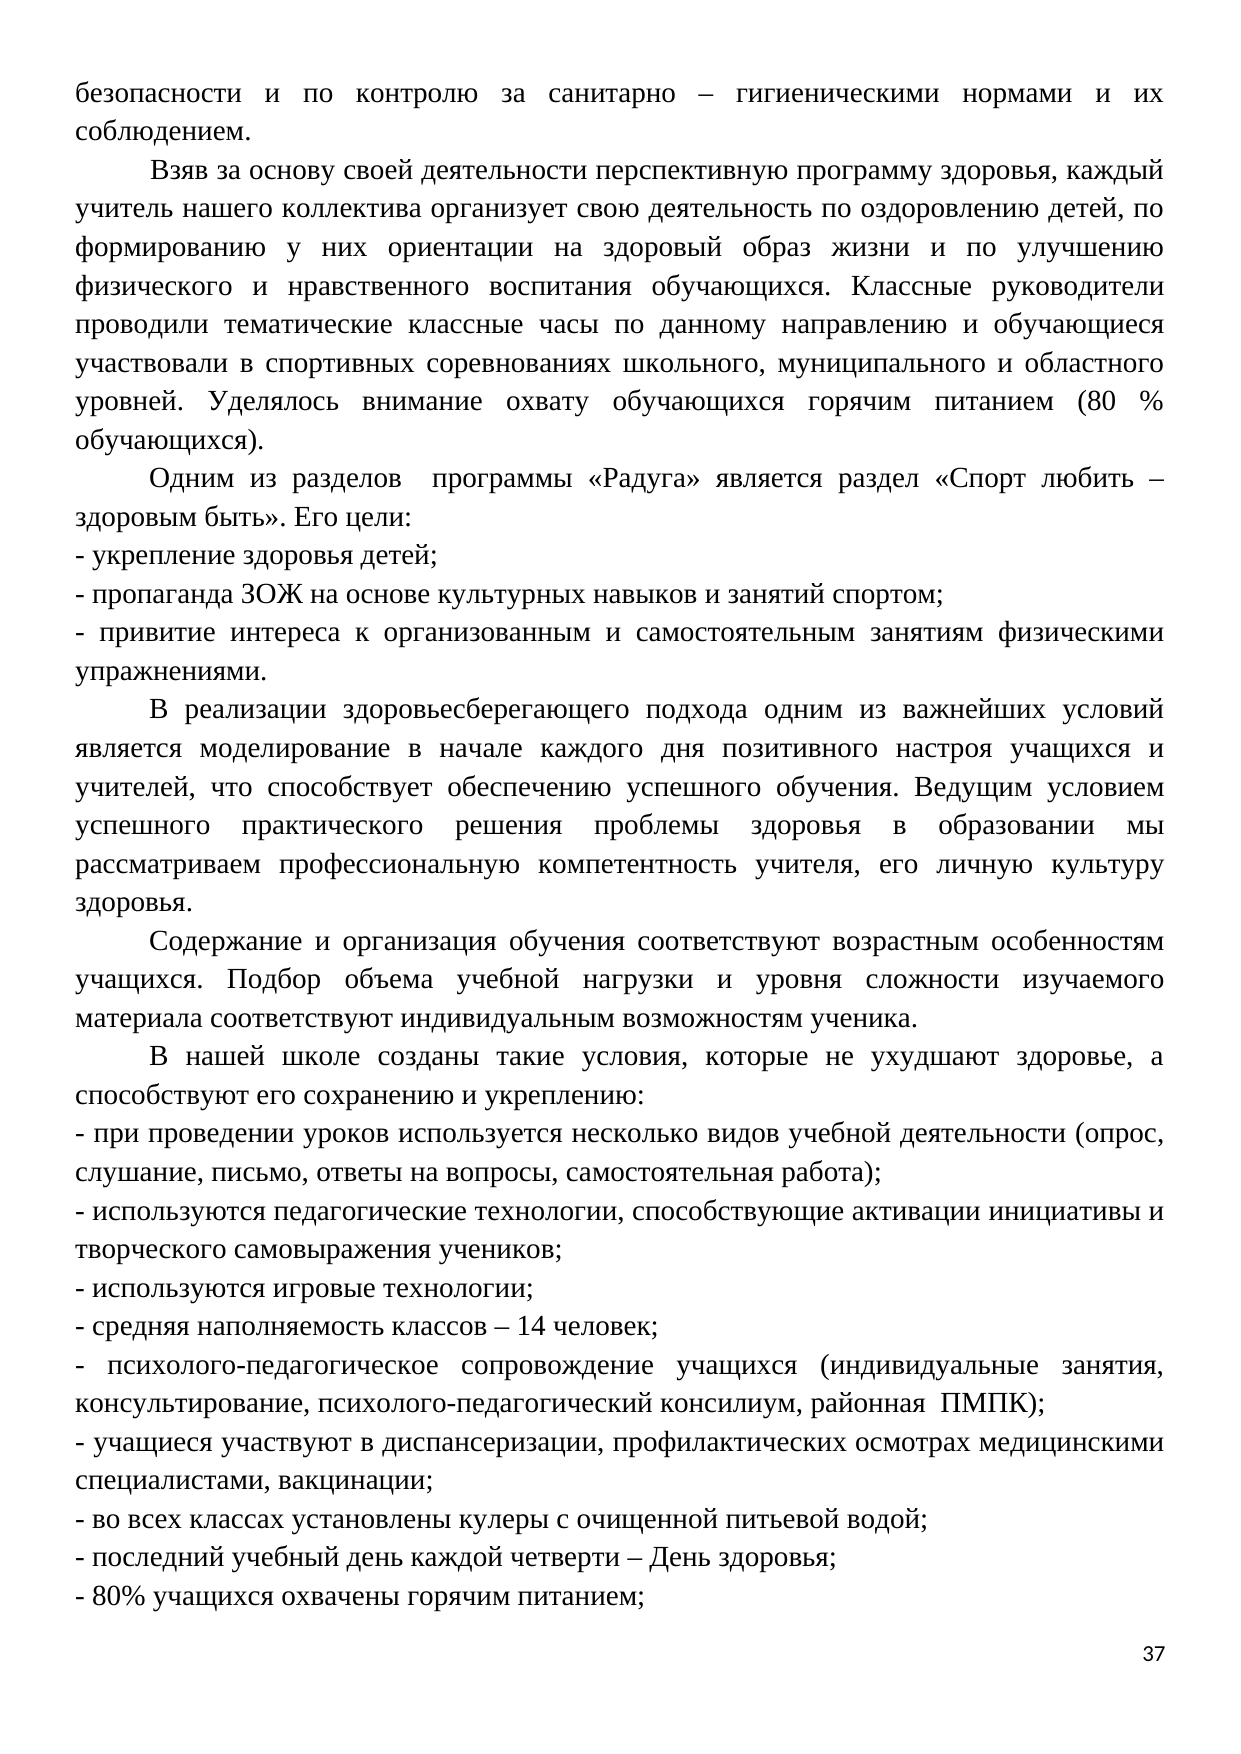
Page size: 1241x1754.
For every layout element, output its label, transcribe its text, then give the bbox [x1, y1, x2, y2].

text - психолого-педагогическое сопровождение учащихся (индивидуальные занятия, консультирование, психолого-педагогический консилиум, районная ПМПК); [75, 1347, 1165, 1419]
text В нашей школе созданы такие условия, которые не ухудшают здоровье, а способствуют его сохранению и укреплению: [75, 1038, 1165, 1111]
text - учащиеся участвуют в диспансеризации, профилактических осмотрах медицинскими специалистами, вакцинации; [75, 1424, 1165, 1496]
text - используются педагогические технологии, способствующие активации инициативы и творческого самовыражения учеников; [75, 1193, 1165, 1265]
text В реализации здоровьесберегающего подхода одним из важнейших условий является моделирование в начале каждого дня позитивного настроя учащихся и учителей, что способствует обеспечению успешного обучения. Ведущим условием успешного практического решения проблемы здоровья в образовании мы рассматриваем профессиональную компетентность учителя, его личную культуру здоровья. [75, 692, 1165, 918]
text - при проведении уроков используется несколько видов учебной деятельности (опрос, слушание, письмо, ответы на вопросы, самостоятельная работа); [75, 1116, 1165, 1188]
text Одним из разделов программы «Радуга» является раздел «Спорт любить – здоровым быть». Его цели: [75, 460, 1165, 532]
text - во всех классах установлены кулеры с очищенной питьевой водой; [75, 1501, 1165, 1534]
text - используются игровые технологии; [75, 1270, 1165, 1303]
text - укрепление здоровья детей; [75, 537, 1165, 571]
text - 80% учащихся охвачены горячим питанием; [75, 1578, 1165, 1612]
text - пропаганда ЗОЖ на основе культурных навыков и занятий спортом; [75, 576, 1165, 609]
text - средняя наполняемость классов – 14 человек; [75, 1308, 1165, 1342]
text - последний учебный день каждой четверти – День здоровья; [75, 1539, 1165, 1573]
text Содержание и организация обучения соответствуют возрастным особенностям учащихся. Подбор объема учебной нагрузки и уровня сложности изучаемого материала соответствуют индивидуальным возможностям ученика. [75, 923, 1165, 1033]
text - привитие интереса к организованным и самостоятельным занятиям физическими упражнениями. [75, 614, 1165, 687]
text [75, 75, 1165, 147]
text Взяв за основу своей деятельности перспективную программу здоровья, каждый учитель нашего коллектива организует свою деятельность по оздоровлению детей, по формированию у них ориентации на здоровый образ жизни и по улучшению физического и нравственного воспитания обучающихся. Классные руководители проводили тематические классные часы по данному направлению и обучающиеся участвовали в спортивных соревнованиях школьного, муниципального и областного уровней. Уделялось внимание охвату обучающихся горячим питанием (80 % обучающихся). [75, 152, 1165, 455]
